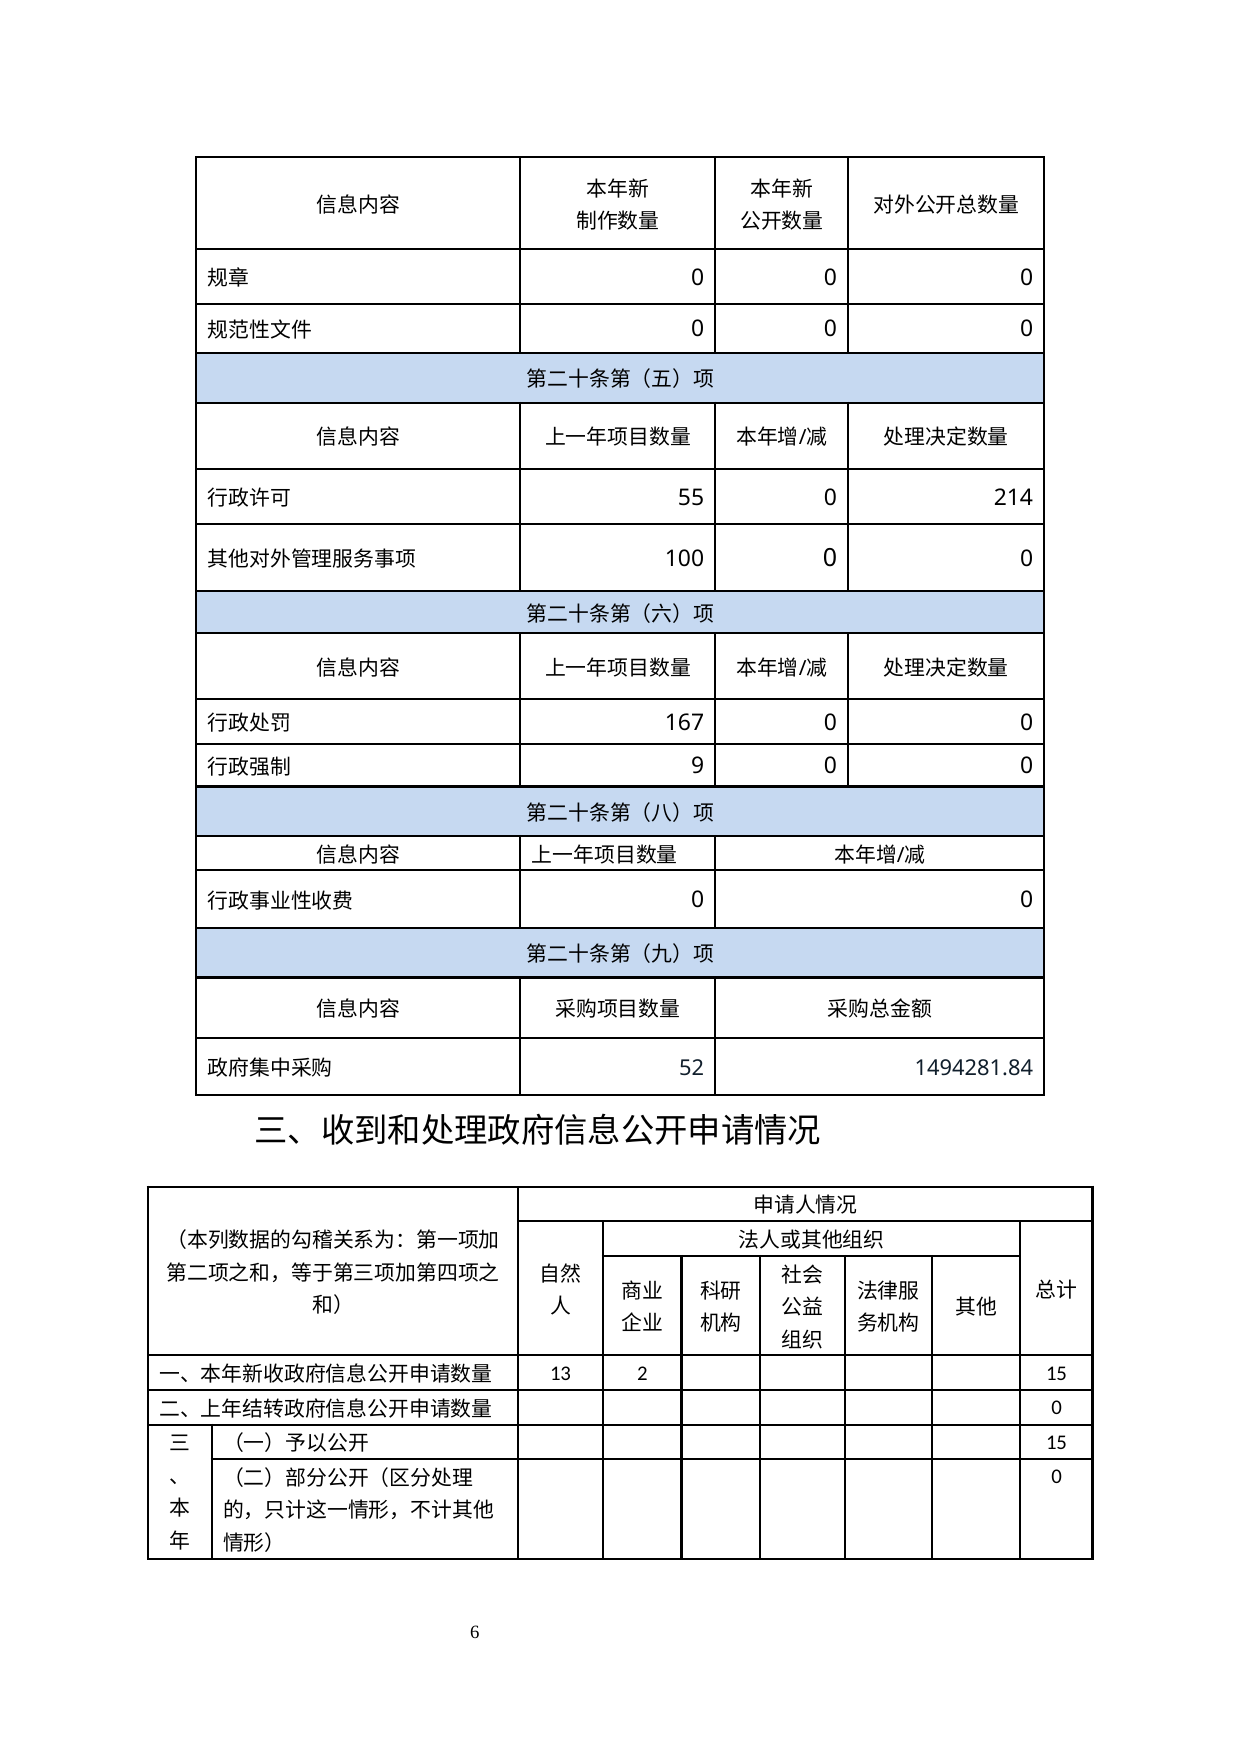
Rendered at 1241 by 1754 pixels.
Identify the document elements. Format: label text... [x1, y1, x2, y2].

table_cell [604, 1391, 680, 1423]
table_cell 采购项目数量 [521, 979, 714, 1037]
table_cell [846, 1426, 931, 1458]
table_cell 0 [849, 525, 1043, 590]
table_cell 信息内容 [197, 979, 519, 1037]
table_cell [683, 1356, 759, 1389]
table_cell 上一年项目数量 [521, 634, 714, 698]
table_cell 15 [1021, 1426, 1091, 1458]
text 三、收到和处理政府信息公开申请情况 [187, 1096, 1053, 1161]
table_cell 政府集中采购 [197, 1039, 519, 1093]
table_cell 2 [604, 1356, 680, 1389]
table_header （本列数据的勾稽关系为：第一项加第二项之和，等于第三项加第四项之和） [149, 1188, 517, 1354]
table_cell 0 [1021, 1460, 1091, 1558]
table_cell 第二十条第（八）项 [197, 788, 1043, 835]
table_cell 法律服务机构 [846, 1257, 931, 1354]
table_cell 0 [716, 525, 847, 590]
table_cell 1494281.84 [716, 1039, 1043, 1093]
table_cell 0 [521, 305, 714, 352]
table_cell 商业企业 [604, 1257, 680, 1354]
table_cell 社会公益组织 [761, 1257, 844, 1354]
table_cell 上一年项目数量 [521, 837, 714, 869]
table_cell 信息内容 [197, 634, 519, 698]
table_cell 总计 [1021, 1222, 1091, 1354]
table_cell 13 [519, 1356, 602, 1389]
table_cell 0 [716, 470, 847, 523]
table_cell [683, 1426, 759, 1458]
table_cell [761, 1391, 844, 1423]
table_cell 本年新 制作数量 [521, 158, 714, 248]
table_cell [683, 1460, 759, 1558]
table_cell [846, 1391, 931, 1423]
table_header 申请人情况 [519, 1188, 1091, 1220]
table_cell 采购总金额 [716, 979, 1043, 1037]
table_cell 自然人 [519, 1222, 602, 1354]
table_cell 行政强制 [197, 745, 519, 785]
table_cell 本年增/减 [716, 404, 847, 468]
table_cell 214 [849, 470, 1043, 523]
table_cell 第二十条第（五）项 [197, 354, 1043, 402]
table_cell 处理决定数量 [849, 634, 1043, 698]
table_cell 0 [716, 745, 847, 785]
table_cell 第二十条第（九）项 [197, 929, 1043, 976]
table_cell [846, 1356, 931, 1389]
table_cell 上一年项目数量 [521, 404, 714, 468]
table_cell 规范性文件 [197, 305, 519, 352]
table_cell 0 [716, 305, 847, 352]
table_cell 对外公开总数量 [849, 158, 1043, 248]
table_cell 52 [521, 1039, 714, 1093]
table_cell 0 [849, 305, 1043, 352]
table_cell 100 [521, 525, 714, 590]
table_cell 其他对外管理服务事项 [197, 525, 519, 590]
table_cell 行政处罚 [197, 700, 519, 743]
table_cell [846, 1460, 931, 1558]
table_cell 0 [716, 250, 847, 302]
table_cell 第二十条第（六）项 [197, 592, 1043, 632]
table_cell [604, 1426, 680, 1458]
table_cell [933, 1356, 1019, 1389]
table_cell 行政许可 [197, 470, 519, 523]
table_cell [933, 1426, 1019, 1458]
table_cell 0 [716, 871, 1043, 927]
table_cell 15 [1021, 1356, 1091, 1389]
table_cell 信息内容 [197, 158, 519, 248]
table_cell 二、上年结转政府信息公开申请数量 [149, 1391, 517, 1423]
table_cell 55 [521, 470, 714, 523]
table_cell 其他 [933, 1257, 1019, 1354]
table_cell 规章 [197, 250, 519, 302]
table_cell 0 [849, 745, 1043, 785]
table_cell 0 [521, 250, 714, 302]
table_cell 本年增/减 [716, 837, 1043, 869]
table_cell （一）予以公开 [213, 1426, 517, 1458]
table_cell 0 [521, 871, 714, 927]
table_cell 信息内容 [197, 837, 519, 869]
table_cell 本年新 公开数量 [716, 158, 847, 248]
table_cell [933, 1460, 1019, 1558]
table_cell 法人或其他组织 [604, 1222, 1019, 1255]
table_cell 信息内容 [197, 404, 519, 468]
table_cell 0 [1021, 1391, 1091, 1423]
table_cell [519, 1391, 602, 1423]
table_cell 行政事业性收费 [197, 871, 519, 927]
table_cell 0 [716, 700, 847, 743]
table_cell 本年增/减 [716, 634, 847, 698]
table_cell 一、本年新收政府信息公开申请数量 [149, 1356, 517, 1389]
table_cell 三、本年度办理结果 [149, 1426, 211, 1558]
table_cell [519, 1460, 602, 1558]
table_cell [761, 1426, 844, 1458]
table_cell [761, 1356, 844, 1389]
table_cell 0 [849, 700, 1043, 743]
table_cell 科研机构 [683, 1257, 759, 1354]
table_cell 9 [521, 745, 714, 785]
table_cell 0 [849, 250, 1043, 302]
table_cell [761, 1460, 844, 1558]
table_cell [519, 1426, 602, 1458]
table_cell （二）部分公开（区分处理的，只计这一情形，不计其他情形） [213, 1460, 517, 1558]
table_cell [604, 1460, 680, 1558]
table_cell 处理决定数量 [849, 404, 1043, 468]
table_cell [683, 1391, 759, 1423]
table_cell 167 [521, 700, 714, 743]
table_cell [933, 1391, 1019, 1423]
